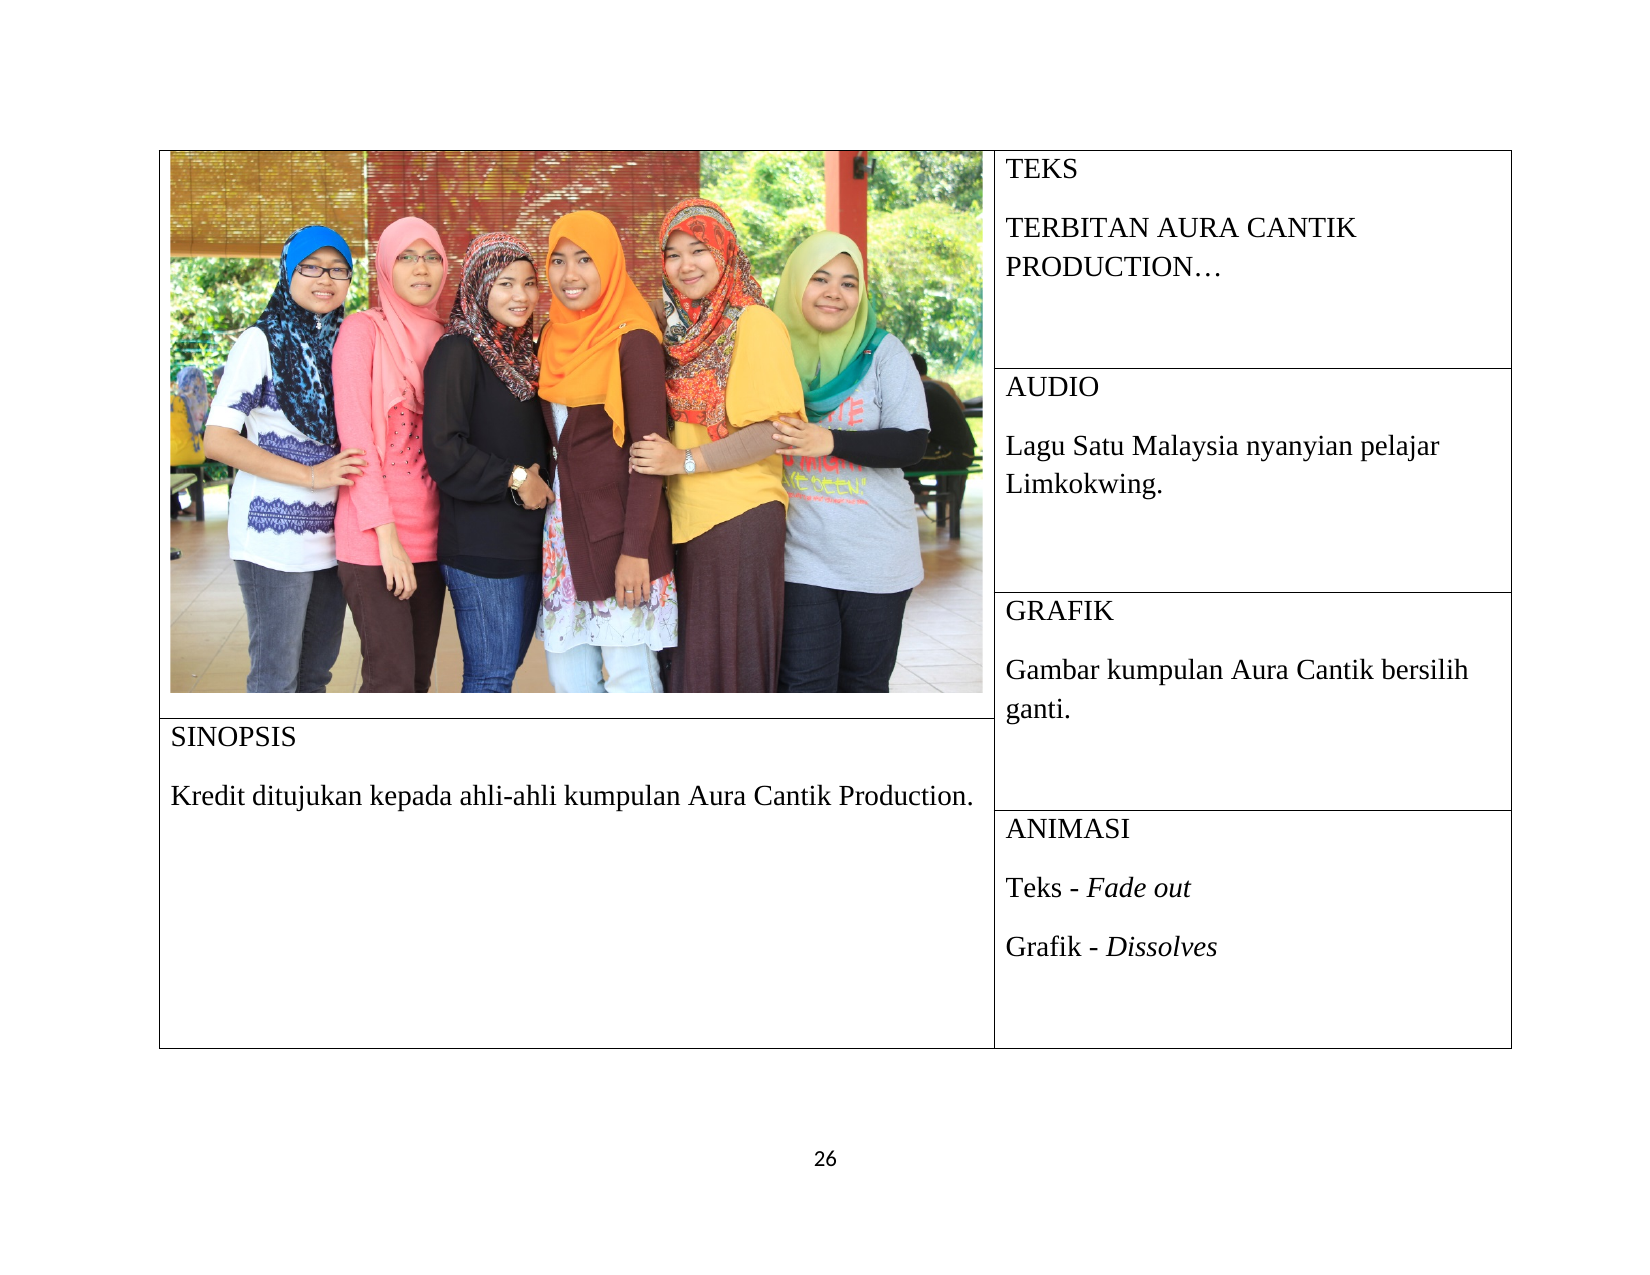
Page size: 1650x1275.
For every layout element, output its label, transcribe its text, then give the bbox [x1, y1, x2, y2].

table_cell AUDIO Lagu Satu Malaysia nyanyian pelajar Limkokwing. [995, 369, 1511, 592]
picture [170, 151, 983, 693]
table_header TEKS TERBITAN AURA CANTIK PRODUCTION… [995, 151, 1511, 368]
table_cell SINOPSIS Kredit ditujukan kepada ahli-ahli kumpulan Aura Cantik Production. [160, 719, 994, 1048]
table_cell GRAFIK Gambar kumpulan Aura Cantik bersilih ganti. [995, 593, 1511, 810]
table_header [160, 151, 994, 718]
table_cell ANIMASI Teks - Fade out Grafik - Dissolves [995, 811, 1511, 1048]
